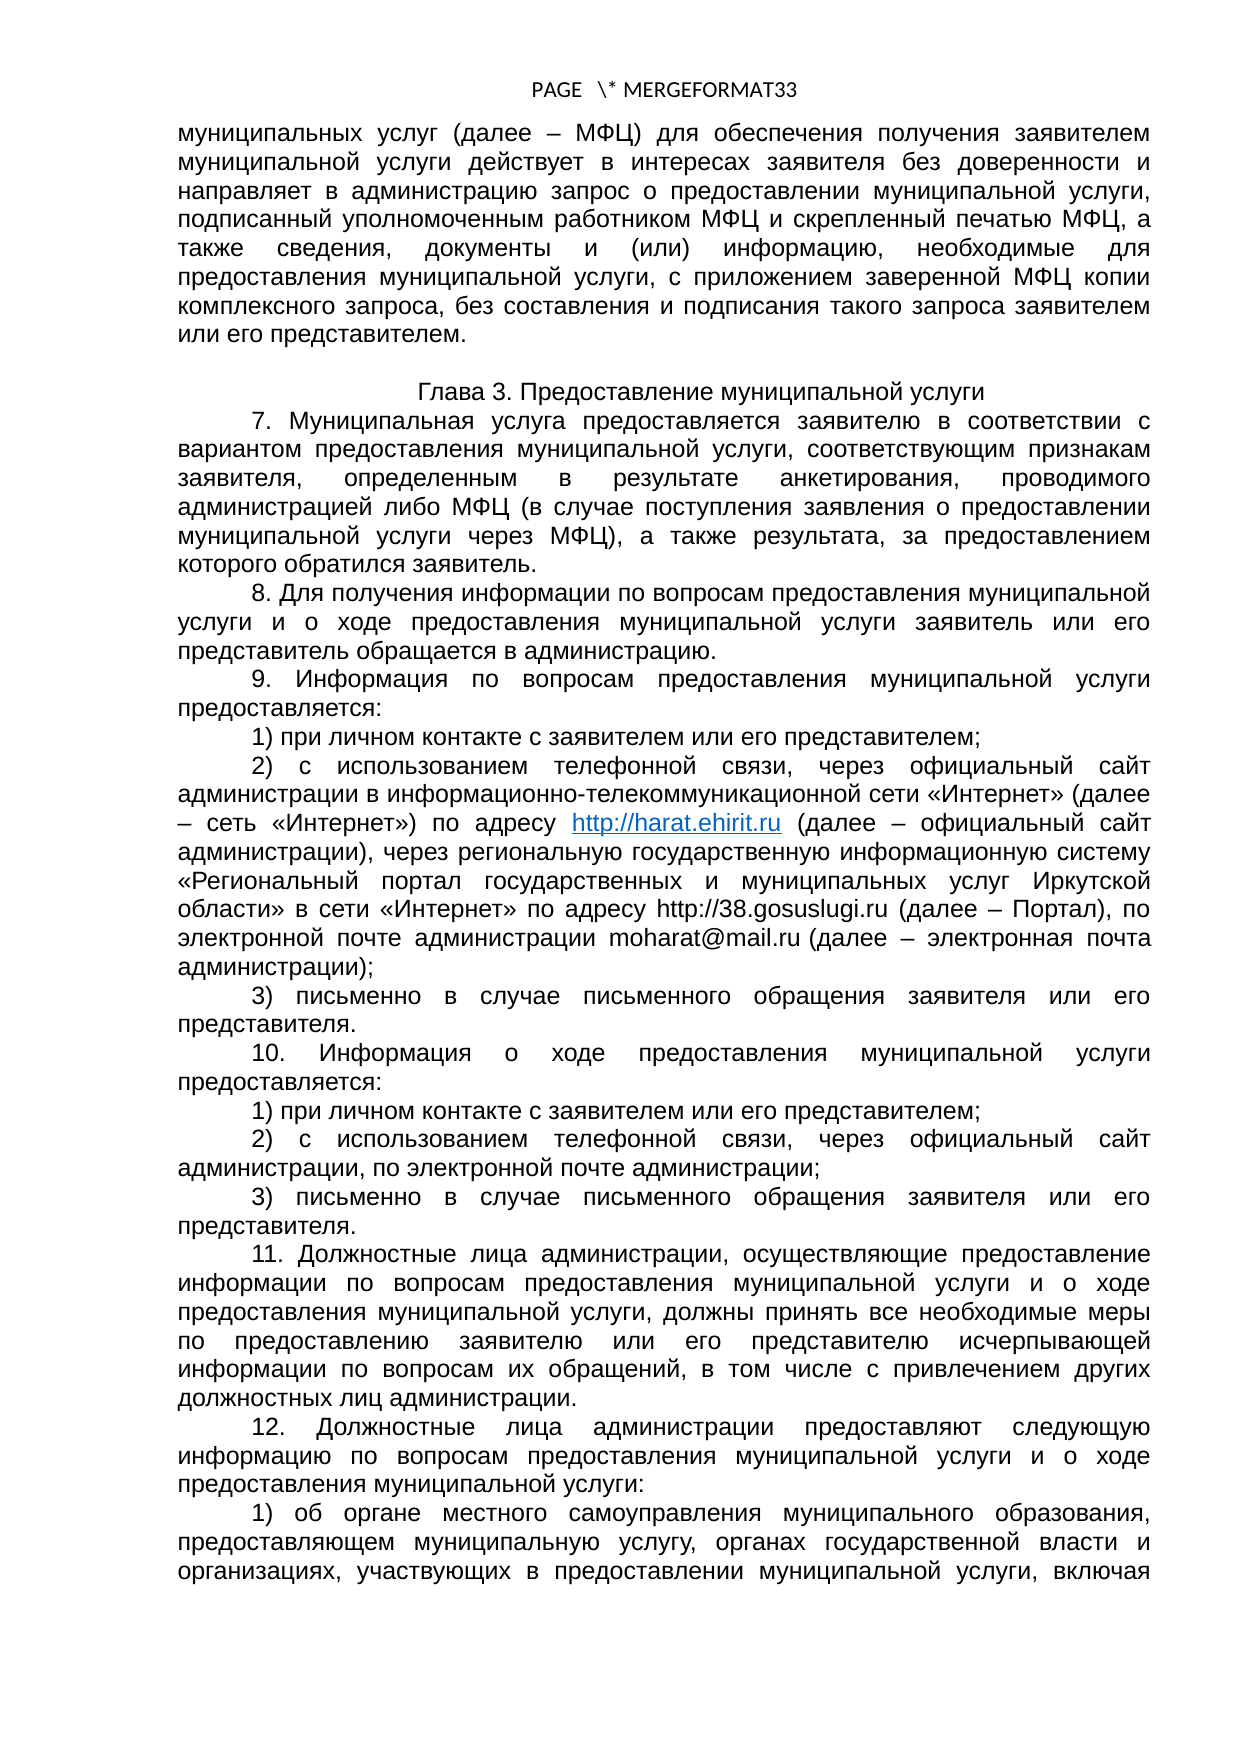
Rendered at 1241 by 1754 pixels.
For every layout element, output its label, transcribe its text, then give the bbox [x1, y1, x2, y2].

text 3) письменно в случае письменного обращения заявителя или его представителя. [177, 1182, 1152, 1239]
text 8. Для получения информации по вопросам предоставления муниципальной услуги и о ходе предоставления муниципальной услуги заявитель или его представитель обращается в администрацию. [177, 578, 1152, 664]
text 2) с использованием телефонной связи, через официальный сайт администрации, по электронной почте администрации; [177, 1124, 1152, 1182]
text 10. Информация о ходе предоставления муниципальной услуги предоставляется: [177, 1038, 1152, 1096]
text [177, 1498, 1152, 1584]
text 1) при личном контакте с заявителем или его представителем; [177, 722, 1152, 751]
text Глава 3. Предоставление муниципальной услуги [177, 377, 1152, 406]
text 12. Должностные лица администрации предоставляют следующую информацию по вопросам предоставления муниципальной услуги и о ходе предоставления муниципальной услуги: [177, 1412, 1152, 1498]
text 1) при личном контакте с заявителем или его представителем; [177, 1096, 1152, 1124]
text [177, 118, 1152, 348]
text 11. Должностные лица администрации, осуществляющие предоставление информации по вопросам предоставления муниципальной услуги и о ходе предоставления муниципальной услуги, должны принять все необходимые меры по предоставлению заявителю или его представителю исчерпывающей информации по вопросам их обращений, в том числе с привлечением других должностных лиц администрации. [177, 1239, 1152, 1412]
text 7. Муниципальная услуга предоставляется заявителю в соответствии с вариантом предоставления муниципальной услуги, соответствующим признакам заявителя, определенным в результате анкетирования, проводимого администрацией либо МФЦ (в случае поступления заявления о предоставлении муниципальной услуги через МФЦ), а также результата, за предоставлением которого обратился заявитель. [177, 406, 1152, 578]
text 2) с использованием телефонной связи, через официальный сайт администрации в информационно-телекоммуникационной сети «Интернет» (далее – сеть «Интернет») по адресу http://harat.ehirit.ru (далее – официальный сайт администрации), через региональную государственную информационную систему «Региональный портал государственных и муниципальных услуг Иркутской области» в сети «Интернет» по адресу http://38.gosuslugi.ru (далее – Портал), по электронной почте администрации moharat@mail.ru (далее – электронная почта администрации); [177, 751, 1152, 981]
text 9. Информация по вопросам предоставления муниципальной услуги предоставляется: [177, 664, 1152, 722]
text 3) письменно в случае письменного обращения заявителя или его представителя. [177, 981, 1152, 1038]
